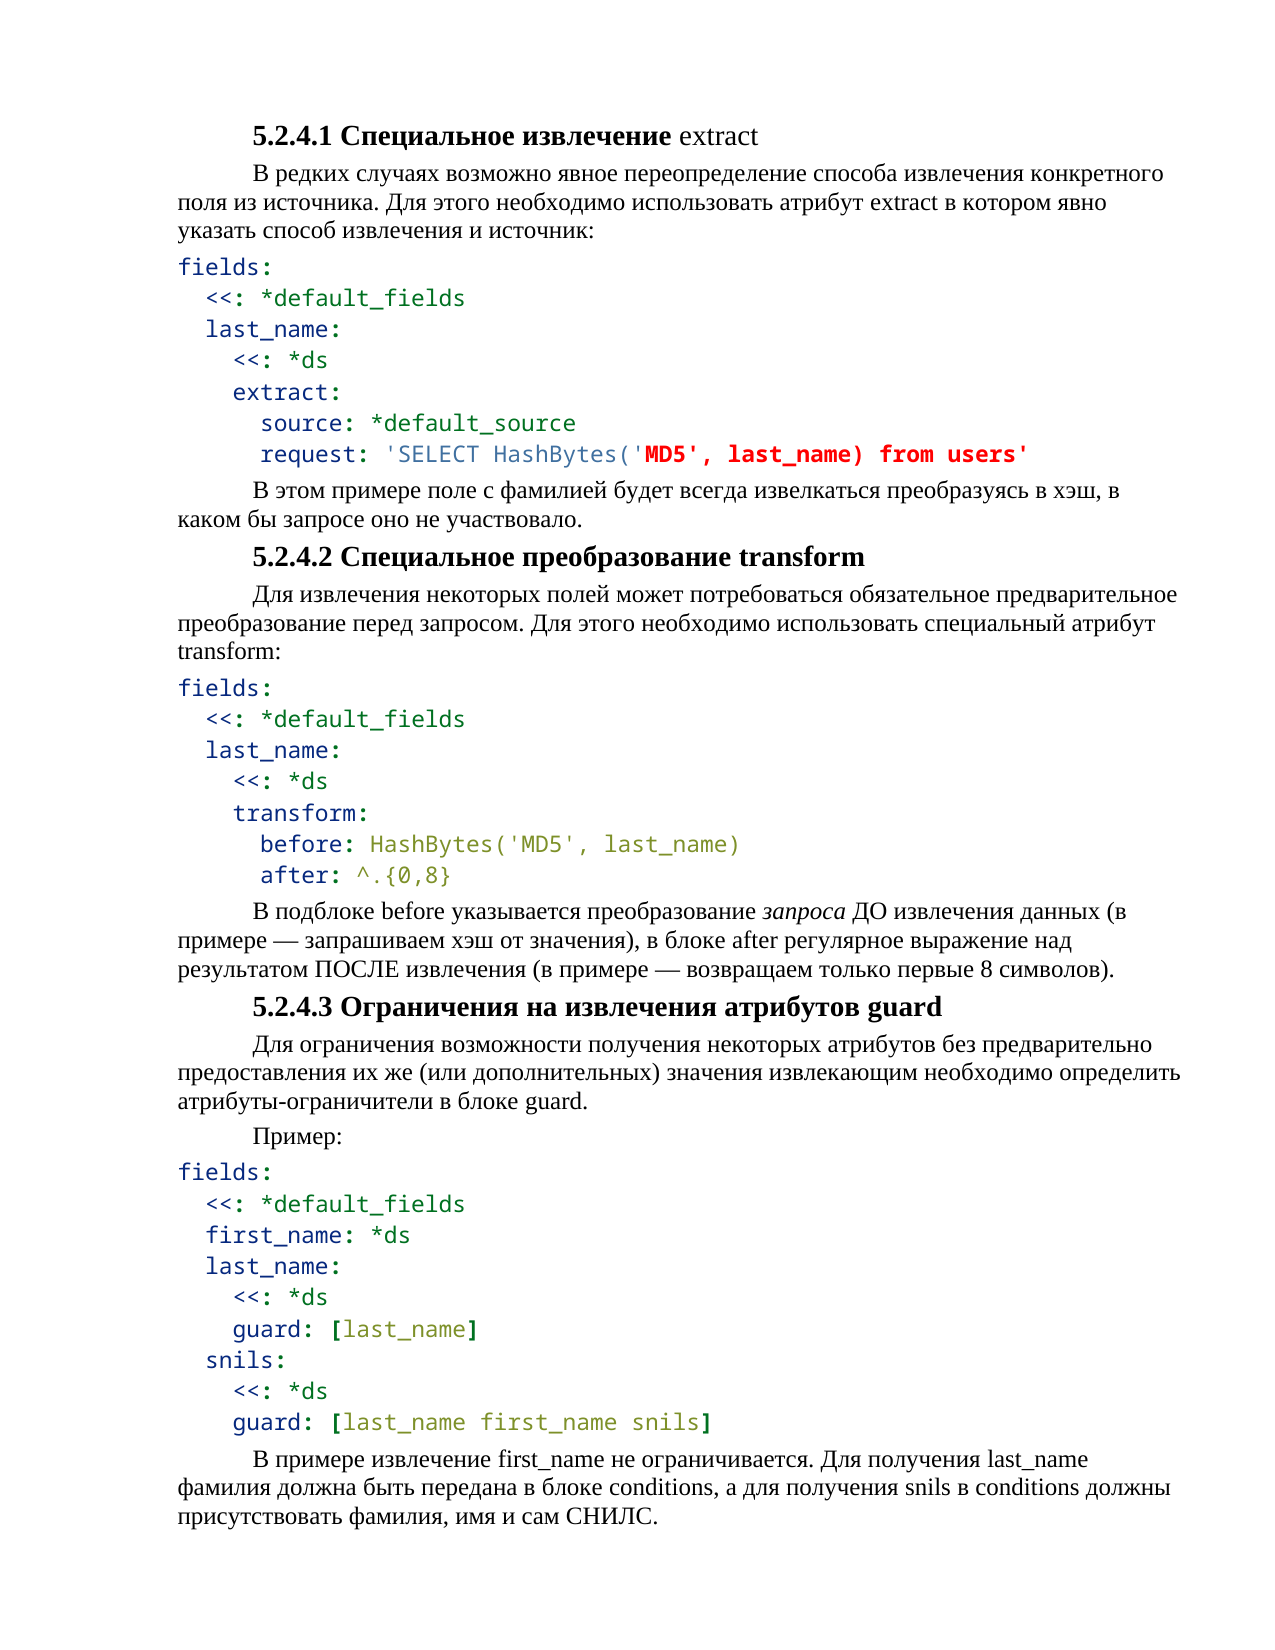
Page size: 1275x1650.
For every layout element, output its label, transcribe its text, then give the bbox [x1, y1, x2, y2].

text В редких случаях возможно явное переопределение способа извлечения конкретного поля из источника. Для этого необходимо использовать атрибут extract в котором явно указать способ извлечения и источник: [177, 158, 1186, 244]
text fields: <<: *default_fields last_name: <<: *ds transform: before: HashBytes('MD5', last_name) after: ^.{0,8} [177, 671, 1186, 890]
subtitle 5.2.4.2 Специальное преобразование transform [177, 539, 1186, 573]
subtitle 5.2.4.3 Ограничения на извлечения атрибутов guard [177, 989, 1186, 1022]
text Для ограничения возможности получения некоторых атрибутов без предварительно предоставления их же (или дополнительных) значения извлекающим необходимо определить атрибуты-ограничители в блоке guard. [177, 1029, 1186, 1115]
text В примере извлечение first_name не ограничивается. Для получения last_name фамилия должна быть передана в блоке conditions, а для получения snils в conditions должны присутствовать фамилия, имя и сам СНИЛС. [177, 1444, 1186, 1530]
text fields: <<: *default_fields first_name: *ds last_name: <<: *ds guard: [last_name] snils: <<: *ds guard: [last_name first_name snils] [177, 1156, 1186, 1437]
text В подблоке before указывается преобразование запроса ДО извлечения данных (в примере — запрашиваем хэш от значения), в блоке after регулярное выражение над результатом ПОСЛЕ извлечения (в примере — возвращаем только первые 8 символов). [177, 896, 1186, 983]
text Для извлечения некоторых полей может потребоваться обязательное предварительное преобразование перед запросом. Для этого необходимо использовать специальный атрибут transform: [177, 579, 1186, 665]
text В этом примере поле с фамилией будет всегда извелкаться преобразуясь в хэш, в каком бы запросе оно не участвовало. [177, 475, 1186, 533]
subtitle 5.2.4.1 Специальное извлечение extract [177, 118, 1186, 152]
text Пример: [177, 1121, 1186, 1150]
text fields: <<: *default_fields last_name: <<: *ds extract: source: *default_source request: 'SELECT HashBytes('MD5', last_name) from users' [177, 250, 1186, 469]
